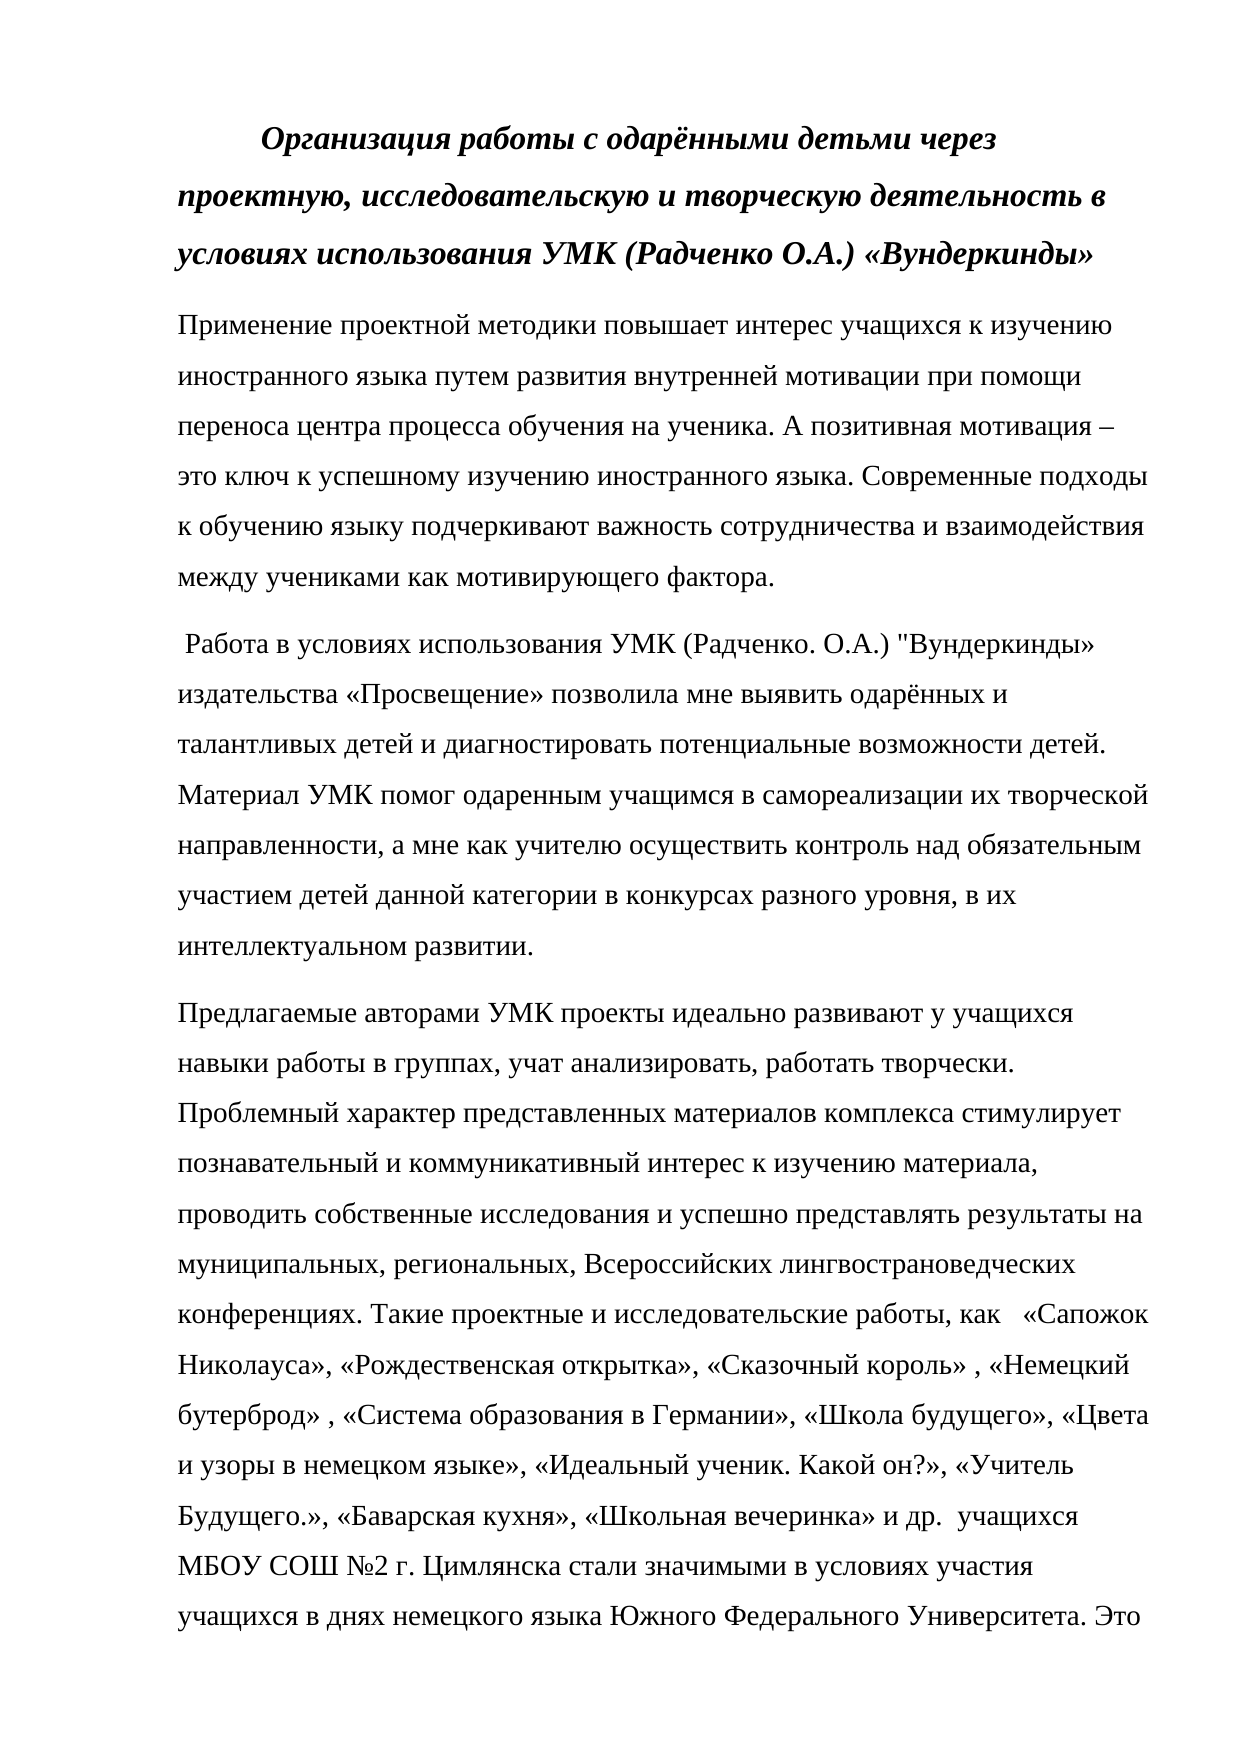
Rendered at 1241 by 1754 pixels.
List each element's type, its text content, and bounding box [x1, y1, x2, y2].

text Организация работы с одарёнными детьми через проектную, исследовательскую и творческую деятельность в условиях использования УМК (Радченко О.А.) «Вундеркинды» [177, 118, 1152, 271]
text Применение проектной методики повышает интерес учащихся к изучению иностранного языка путем развития внутренней мотивации при помощи переноса центра процесса обучения на ученика. А позитивная мотивация – это ключ к успешному изучению иностранного языка. Современные подходы к обучению языку подчеркивают важность сотрудничества и взаимодействия между учениками как мотивирующего фактора. [177, 307, 1152, 592]
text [177, 995, 1152, 1632]
text Работа в условиях использования УМК (Радченко. О.А.) "Вундеркинды» издательства «Просвещение» позволила мне выявить одарённых и талантливых детей и диагностировать потенциальные возможности детей. Материал УМК помог одаренным учащимся в самореализации их творческой направленности, а мне как учителю осуществить контроль над обязательным участием детей данной категории в конкурсах разного уровня, в их интеллектуальном развитии. [177, 626, 1152, 961]
